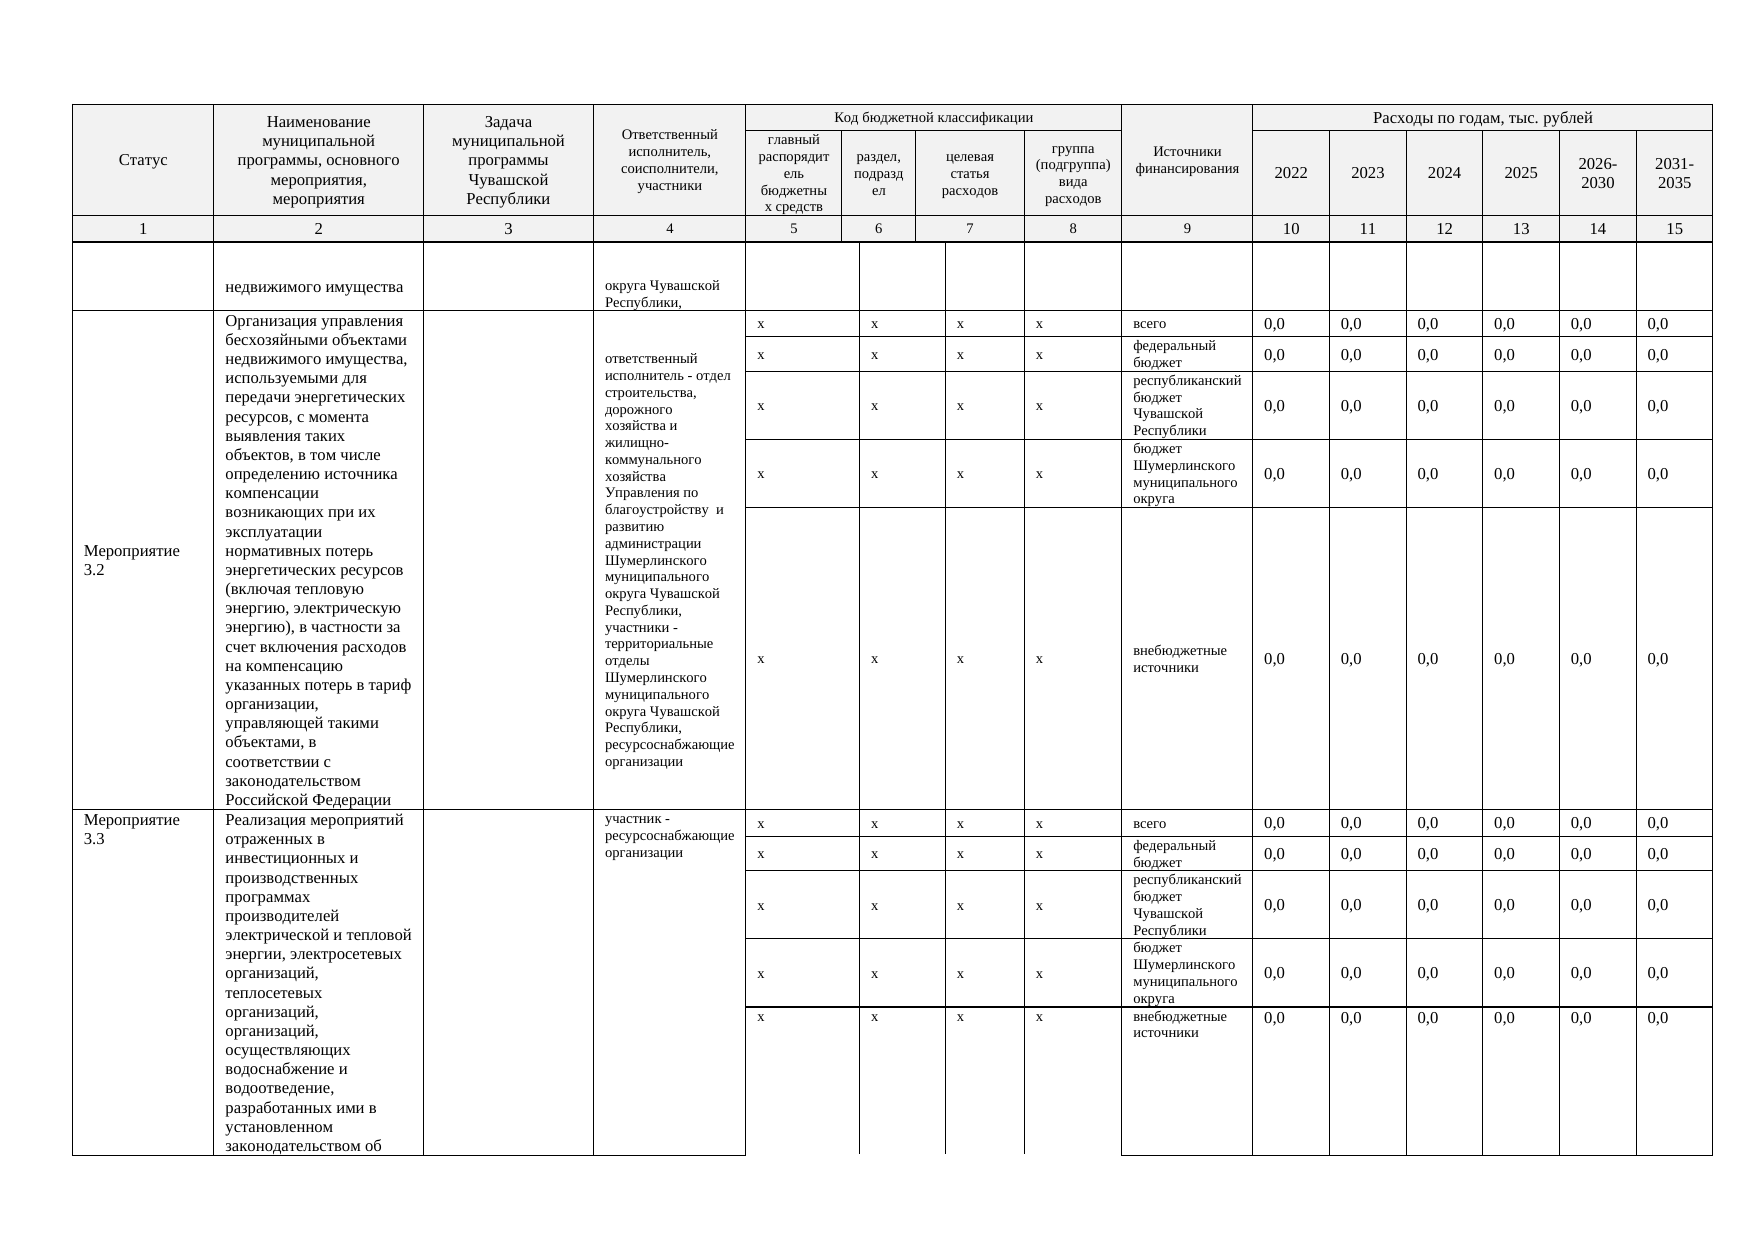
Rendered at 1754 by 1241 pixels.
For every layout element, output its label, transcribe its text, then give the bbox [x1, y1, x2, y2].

table_header Наименование муниципальной программы, основного мероприятия, мероприятия [214, 105, 423, 215]
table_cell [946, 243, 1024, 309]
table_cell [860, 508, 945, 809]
table_cell 1 [73, 216, 213, 241]
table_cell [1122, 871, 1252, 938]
table_cell 12 [1407, 216, 1482, 241]
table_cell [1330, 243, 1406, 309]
table_cell 10 [1253, 216, 1329, 241]
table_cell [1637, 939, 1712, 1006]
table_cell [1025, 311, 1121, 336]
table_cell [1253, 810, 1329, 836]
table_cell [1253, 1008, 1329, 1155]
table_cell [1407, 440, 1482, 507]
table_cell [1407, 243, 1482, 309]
table_cell 4 [594, 216, 745, 241]
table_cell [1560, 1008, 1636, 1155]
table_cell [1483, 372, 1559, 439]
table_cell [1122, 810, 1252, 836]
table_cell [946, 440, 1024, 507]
table_cell 2026-2030 [1560, 131, 1636, 215]
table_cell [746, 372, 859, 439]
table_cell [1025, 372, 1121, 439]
table_cell 11 [1330, 216, 1406, 241]
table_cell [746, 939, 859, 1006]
table_cell 7 [916, 216, 1024, 241]
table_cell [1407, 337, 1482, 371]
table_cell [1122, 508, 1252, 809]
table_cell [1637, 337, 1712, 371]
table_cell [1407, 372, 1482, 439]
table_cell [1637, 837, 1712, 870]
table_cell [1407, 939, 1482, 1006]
table_cell 2022 [1253, 131, 1329, 215]
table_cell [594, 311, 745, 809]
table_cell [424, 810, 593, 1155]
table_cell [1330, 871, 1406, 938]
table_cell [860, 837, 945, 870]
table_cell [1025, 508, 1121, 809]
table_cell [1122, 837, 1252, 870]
table_cell 8 [1025, 216, 1121, 241]
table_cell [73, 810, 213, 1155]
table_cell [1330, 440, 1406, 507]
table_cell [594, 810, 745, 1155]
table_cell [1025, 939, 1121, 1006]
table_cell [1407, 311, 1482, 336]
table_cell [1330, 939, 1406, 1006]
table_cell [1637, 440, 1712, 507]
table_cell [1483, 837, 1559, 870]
table_cell 5 [746, 216, 841, 241]
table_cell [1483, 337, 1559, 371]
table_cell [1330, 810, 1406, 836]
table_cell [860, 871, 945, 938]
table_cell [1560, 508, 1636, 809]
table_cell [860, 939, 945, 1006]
table_header Ответственный исполнитель, соисполнители, участники [594, 105, 745, 215]
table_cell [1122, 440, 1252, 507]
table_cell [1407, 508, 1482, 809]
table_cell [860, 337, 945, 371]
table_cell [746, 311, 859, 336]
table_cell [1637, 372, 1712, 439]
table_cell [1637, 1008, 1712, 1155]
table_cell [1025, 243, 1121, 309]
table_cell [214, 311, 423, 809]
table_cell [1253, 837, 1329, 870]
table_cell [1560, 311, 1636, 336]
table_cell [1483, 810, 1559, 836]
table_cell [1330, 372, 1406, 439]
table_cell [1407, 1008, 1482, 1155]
table_cell 2023 [1330, 131, 1406, 215]
table_cell группа (подгруппа) вида расходов [1025, 131, 1121, 215]
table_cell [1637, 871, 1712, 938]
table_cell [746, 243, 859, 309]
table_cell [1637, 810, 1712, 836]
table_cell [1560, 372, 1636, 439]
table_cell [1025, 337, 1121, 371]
table_cell 2 [214, 216, 423, 241]
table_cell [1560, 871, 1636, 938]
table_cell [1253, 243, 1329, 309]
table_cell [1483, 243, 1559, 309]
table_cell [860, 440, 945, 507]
table_cell 2025 [1483, 131, 1559, 215]
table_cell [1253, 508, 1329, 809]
table_cell главный распорядитель бюджетных средств [746, 131, 841, 215]
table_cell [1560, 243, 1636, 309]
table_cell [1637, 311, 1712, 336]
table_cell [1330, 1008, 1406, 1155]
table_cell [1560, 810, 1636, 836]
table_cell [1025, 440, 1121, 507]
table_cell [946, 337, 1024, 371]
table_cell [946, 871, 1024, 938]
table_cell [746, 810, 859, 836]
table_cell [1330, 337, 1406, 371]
table_header Статус [73, 105, 213, 215]
table_cell 15 [1637, 216, 1712, 241]
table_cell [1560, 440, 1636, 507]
table_cell 3 [424, 216, 593, 241]
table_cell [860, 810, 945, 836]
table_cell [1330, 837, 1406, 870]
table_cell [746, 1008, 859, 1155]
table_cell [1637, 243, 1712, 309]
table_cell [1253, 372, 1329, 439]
table_cell 13 [1483, 216, 1559, 241]
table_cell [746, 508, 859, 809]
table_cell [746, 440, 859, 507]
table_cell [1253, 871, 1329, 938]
table_cell раздел, подраздел [842, 131, 915, 215]
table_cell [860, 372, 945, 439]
table_cell 2024 [1407, 131, 1482, 215]
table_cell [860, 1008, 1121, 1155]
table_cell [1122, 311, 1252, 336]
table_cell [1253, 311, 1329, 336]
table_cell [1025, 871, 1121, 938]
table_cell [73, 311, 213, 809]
table_cell 2031-2035 [1637, 131, 1712, 215]
table_header Источники финансирования [1122, 105, 1252, 215]
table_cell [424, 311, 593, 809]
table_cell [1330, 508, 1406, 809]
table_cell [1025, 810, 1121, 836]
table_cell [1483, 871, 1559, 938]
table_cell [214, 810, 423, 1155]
table_cell 14 [1560, 216, 1636, 241]
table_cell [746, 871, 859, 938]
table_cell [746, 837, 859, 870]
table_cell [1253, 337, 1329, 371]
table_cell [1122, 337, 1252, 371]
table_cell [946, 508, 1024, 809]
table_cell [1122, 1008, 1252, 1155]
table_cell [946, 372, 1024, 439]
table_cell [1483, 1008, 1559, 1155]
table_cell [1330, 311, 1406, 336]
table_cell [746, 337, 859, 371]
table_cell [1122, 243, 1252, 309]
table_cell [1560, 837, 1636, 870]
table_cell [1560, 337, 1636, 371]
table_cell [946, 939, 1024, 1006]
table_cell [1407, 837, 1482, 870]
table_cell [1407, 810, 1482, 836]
table_cell целевая статья расходов [916, 131, 1024, 215]
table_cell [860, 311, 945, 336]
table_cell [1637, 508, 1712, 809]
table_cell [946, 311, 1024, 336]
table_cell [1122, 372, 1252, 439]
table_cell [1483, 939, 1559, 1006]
table_cell 6 [842, 216, 915, 241]
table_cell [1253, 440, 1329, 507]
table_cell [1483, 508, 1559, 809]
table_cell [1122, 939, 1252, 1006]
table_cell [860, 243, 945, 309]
table_header Код бюджетной классификации [746, 105, 1121, 130]
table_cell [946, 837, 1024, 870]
table_header Расходы по годам, тыс. рублей [1253, 105, 1712, 130]
table_cell 9 [1122, 216, 1252, 241]
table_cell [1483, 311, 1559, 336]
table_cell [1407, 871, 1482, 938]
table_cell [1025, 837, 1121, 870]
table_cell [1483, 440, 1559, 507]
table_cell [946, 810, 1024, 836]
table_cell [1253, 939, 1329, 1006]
table_header Задача муниципальной программы Чувашской Республики [424, 105, 593, 215]
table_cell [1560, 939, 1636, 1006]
